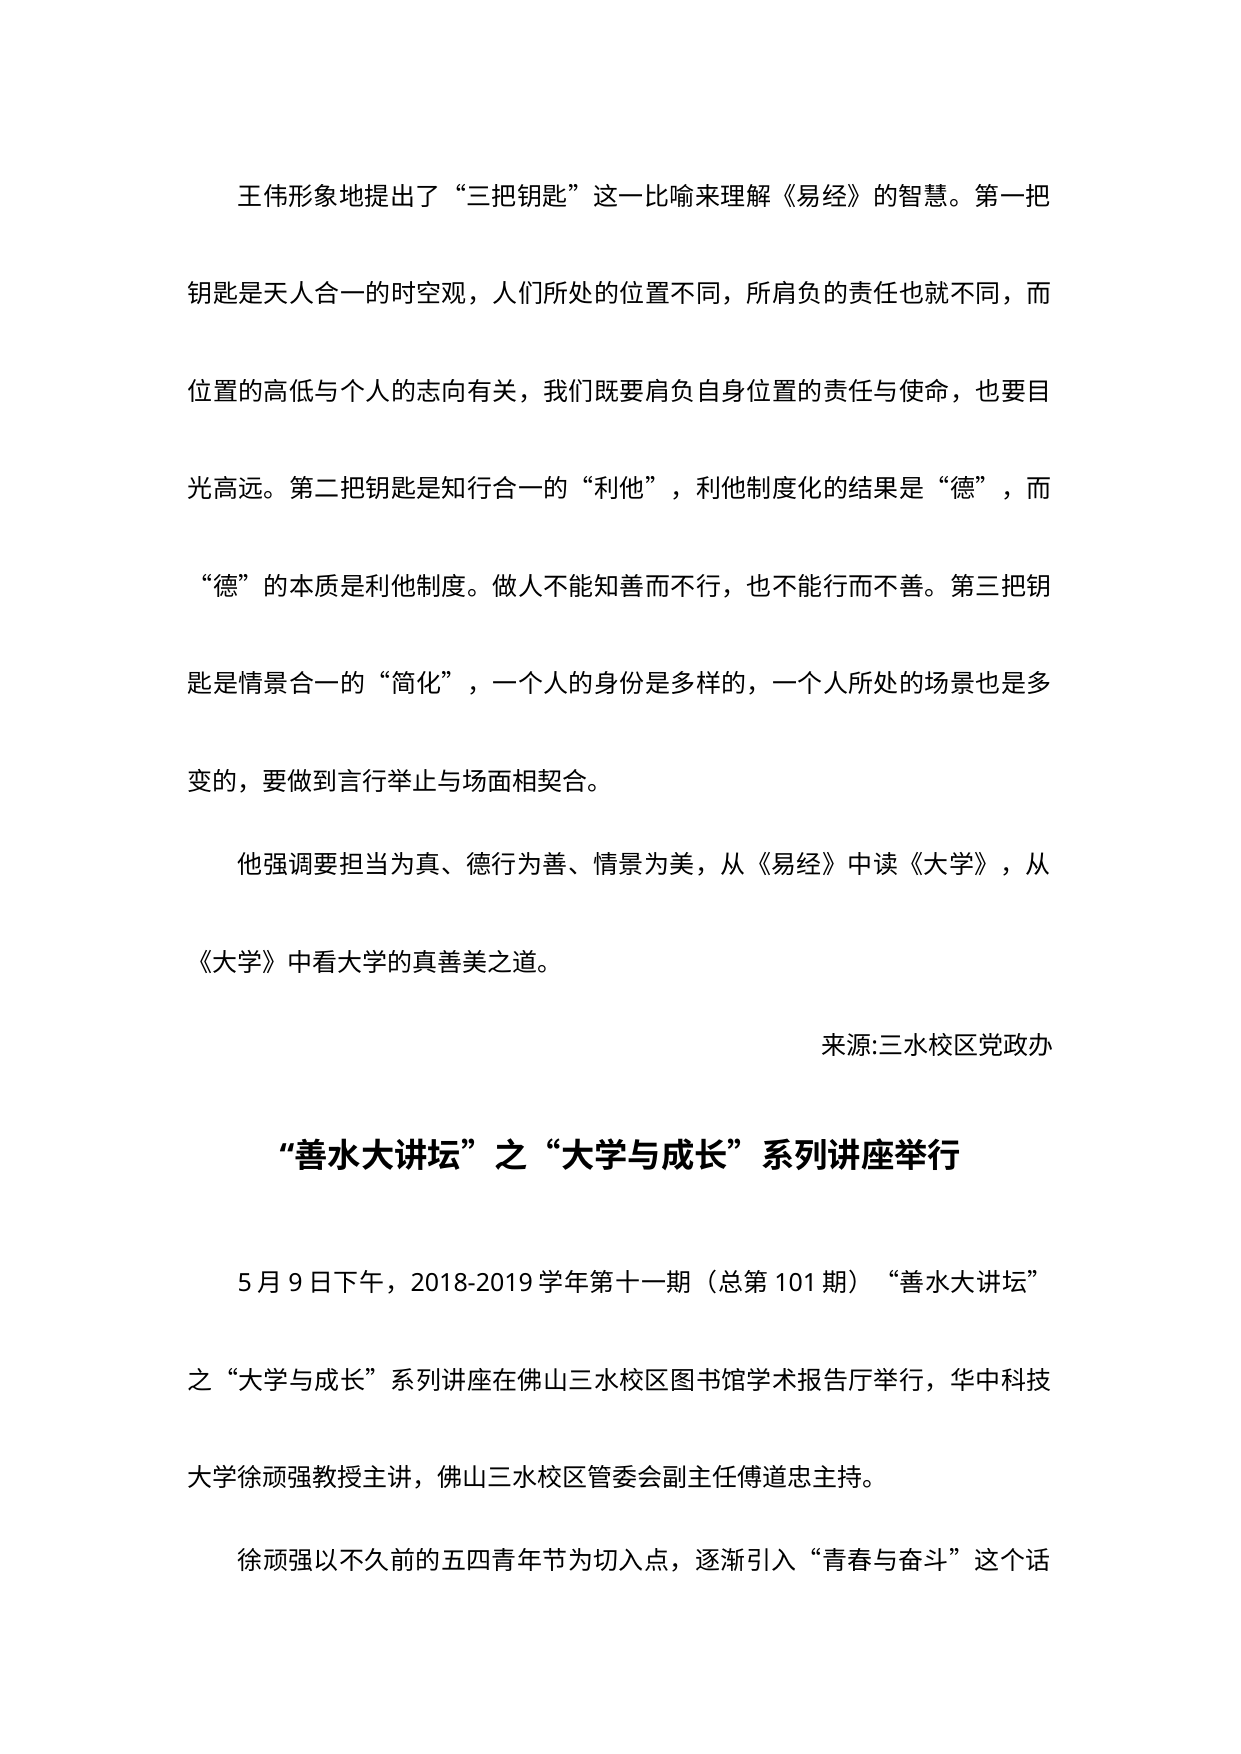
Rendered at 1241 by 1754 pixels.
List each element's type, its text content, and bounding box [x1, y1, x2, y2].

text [187, 1526, 1053, 1591]
text 他强调要担当为真、德行为善、情景为美，从《易经》中读《大学》，从《大学》中看大学的真善美之道。 [187, 830, 1053, 993]
text 来源:三水校区党政办 [187, 1011, 1053, 1076]
text 王伟形象地提出了“三把钥匙”这一比喻来理解《易经》的智慧。第一把钥匙是天人合一的时空观，人们所处的位置不同，所肩负的责任也就不同，而位置的高低与个人的志向有关，我们既要肩负自身位置的责任与使命，也要目光高远。第二把钥匙是知行合一的“利他”，利他制度化的结果是“德”，而“德”的本质是利他制度。做人不能知善而不行，也不能行而不善。第三把钥匙是情景合一的“简化”，一个人的身份是多样的，一个人所处的场景也是多变的，要做到言行举止与场面相契合。 [187, 162, 1053, 812]
text 5月9日下午，2018-2019学年第十一期（总第101期）“善水大讲坛”之“大学与成长”系列讲座在佛山三水校区图书馆学术报告厅举行，华中科技大学徐顽强教授主讲，佛山三水校区管委会副主任傅道忠主持。 [187, 1248, 1053, 1508]
text “善水大讲坛”之“大学与成长”系列讲座举行 [187, 1121, 1053, 1186]
